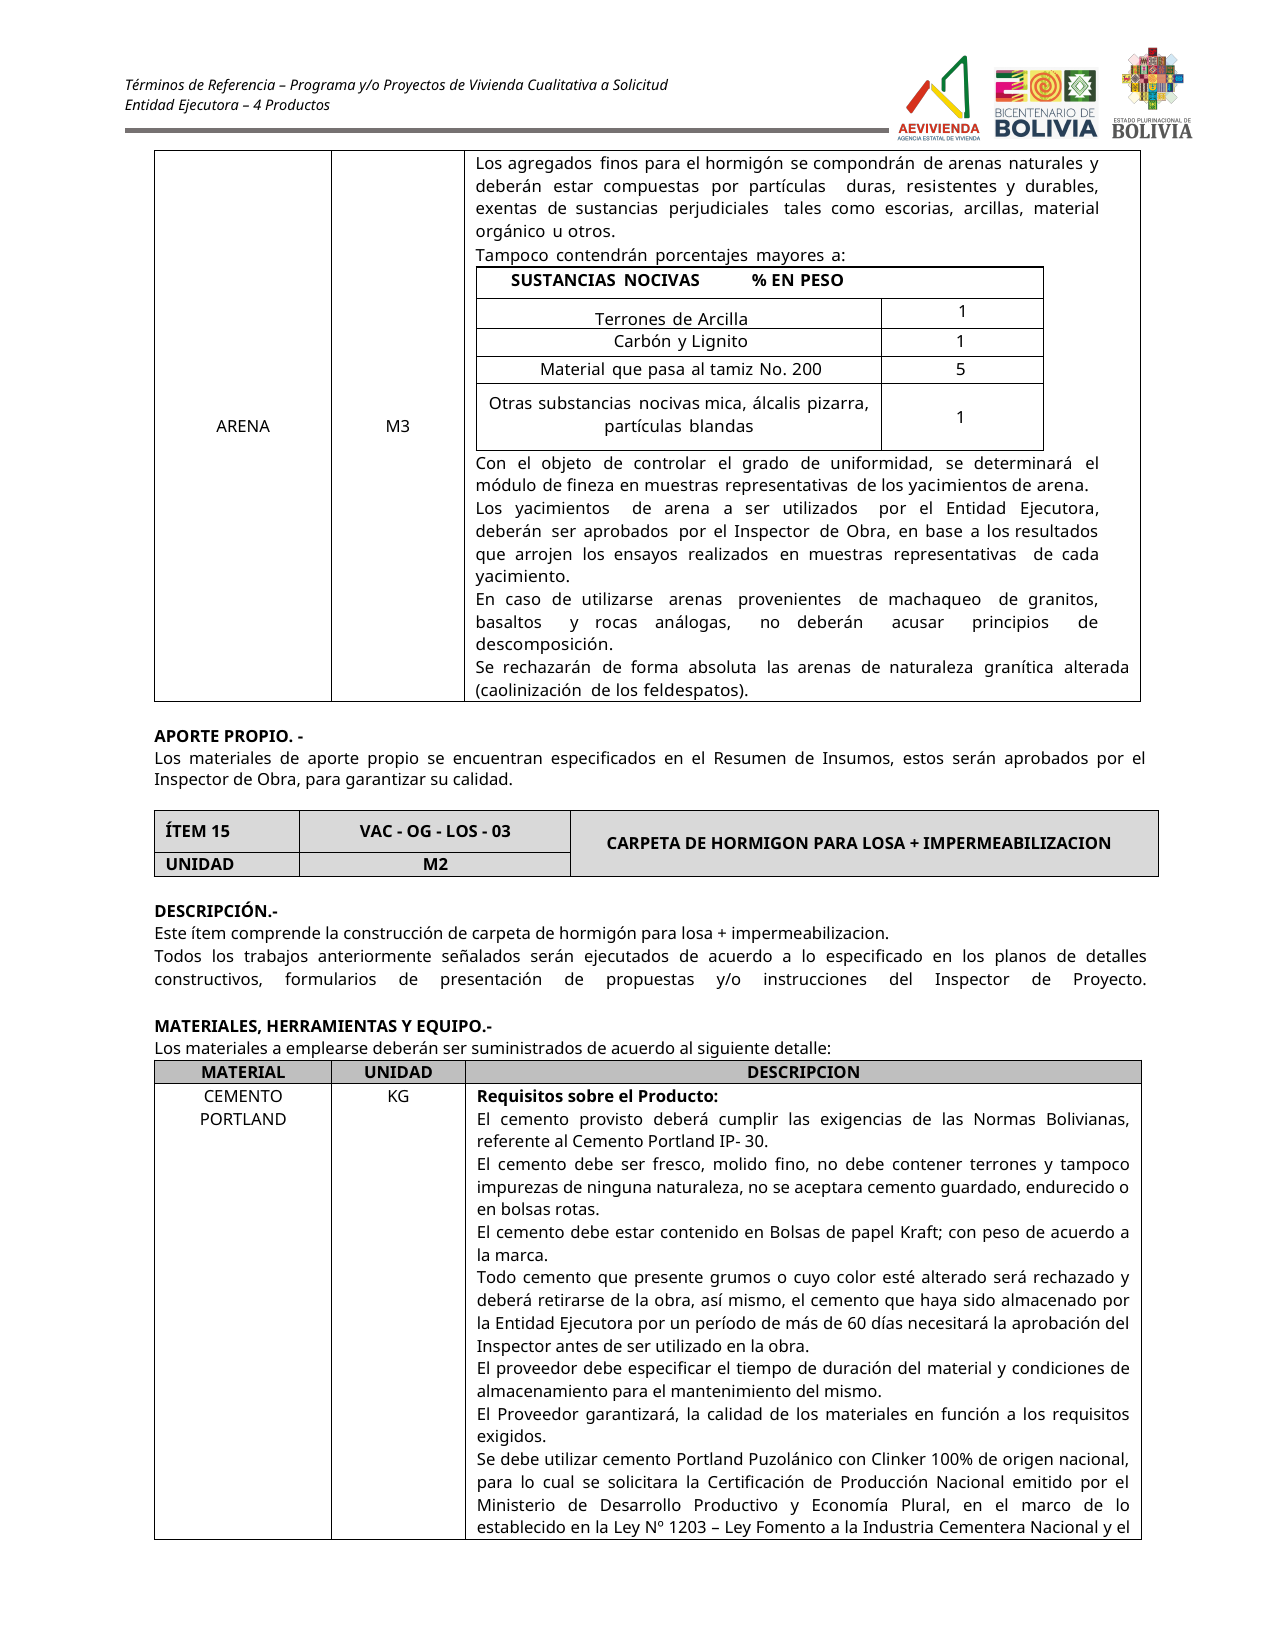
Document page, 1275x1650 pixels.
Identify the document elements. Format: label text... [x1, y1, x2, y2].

text Este ítem comprende la construcción de carpeta de hormigón para losa + impermeabilizacion. [154, 922, 1148, 945]
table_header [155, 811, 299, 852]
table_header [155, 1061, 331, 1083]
picture [891, 47, 986, 148]
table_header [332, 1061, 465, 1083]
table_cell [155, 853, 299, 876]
text APORTE PROPIO. - [154, 725, 1148, 747]
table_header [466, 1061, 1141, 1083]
text Los materiales a emplearse deberán ser suministrados de acuerdo al siguiente detalle: [154, 1037, 1148, 1059]
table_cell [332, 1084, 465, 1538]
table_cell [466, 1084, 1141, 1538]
picture [993, 40, 1206, 147]
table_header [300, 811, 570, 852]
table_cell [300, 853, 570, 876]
text Todos los trabajos anteriormente señalados serán ejecutados de acuerdo a lo especificado en los planos de detalles constructivos, formularios de presentación de propuestas y/o instrucciones del Inspector de Proyecto. [154, 945, 1148, 1014]
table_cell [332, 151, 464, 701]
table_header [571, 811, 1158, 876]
text MATERIALES, HERRAMIENTAS Y EQUIPO.- [154, 1014, 1148, 1037]
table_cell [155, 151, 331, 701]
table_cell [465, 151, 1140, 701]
text DESCRIPCIÓN.- [154, 899, 1148, 922]
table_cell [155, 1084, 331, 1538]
text Los materiales de aporte propio se encuentran especificados en el Resumen de Insumos, estos serán aprobados por el Inspector de Obra, para garantizar su calidad. [154, 747, 1148, 789]
